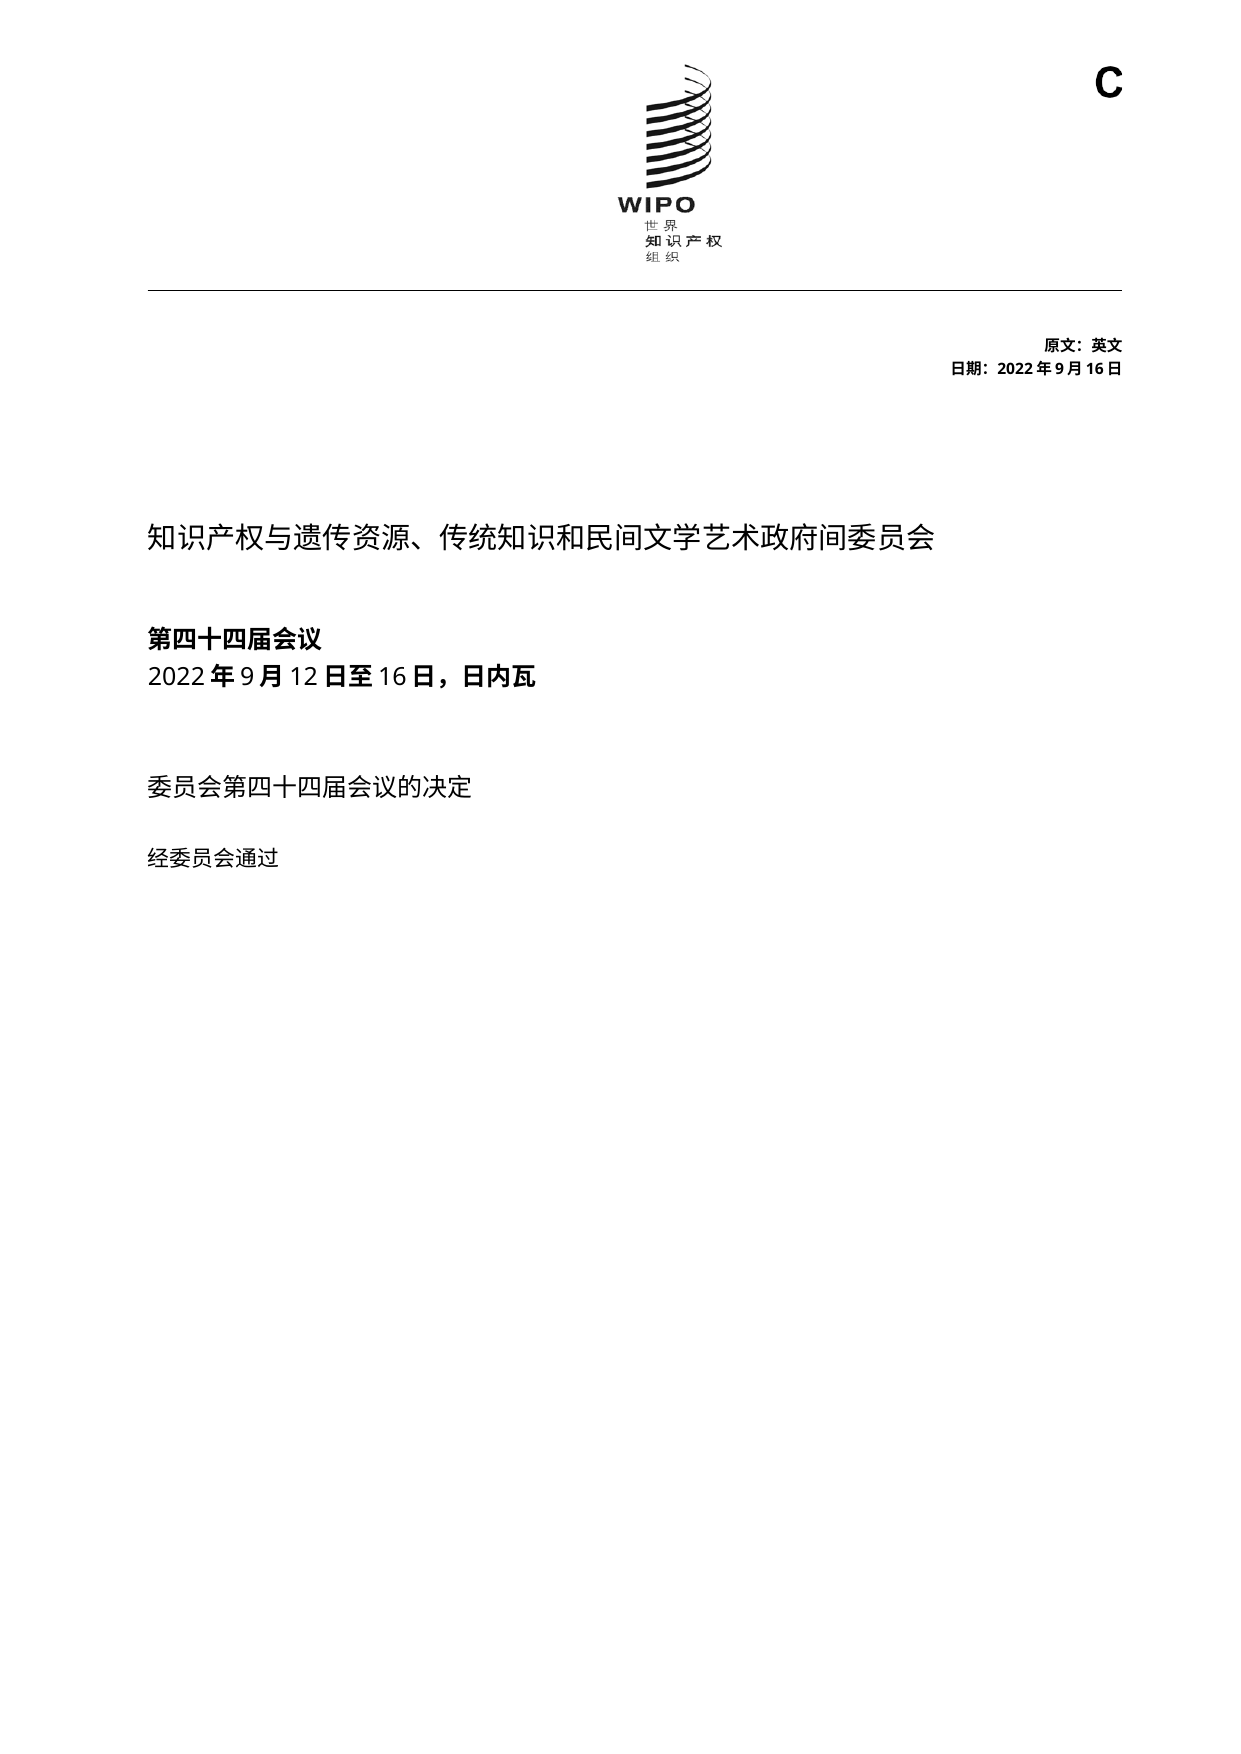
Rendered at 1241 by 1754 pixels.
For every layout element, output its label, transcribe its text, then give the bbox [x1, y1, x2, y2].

text 日期：2022年9月16日 [148, 356, 1122, 379]
text 委员会第四十四届会议的决定 [148, 767, 1122, 803]
picture [613, 59, 1123, 278]
text 第四十四届会议 2022年9月12日至16日，日内瓦 [148, 620, 1122, 692]
text 经委员会通过 [148, 841, 1122, 873]
text 知识产权与遗传资源、传统知识和民间文学艺术政府间委员会 [148, 515, 1122, 557]
text 原文：英文 [148, 333, 1122, 356]
